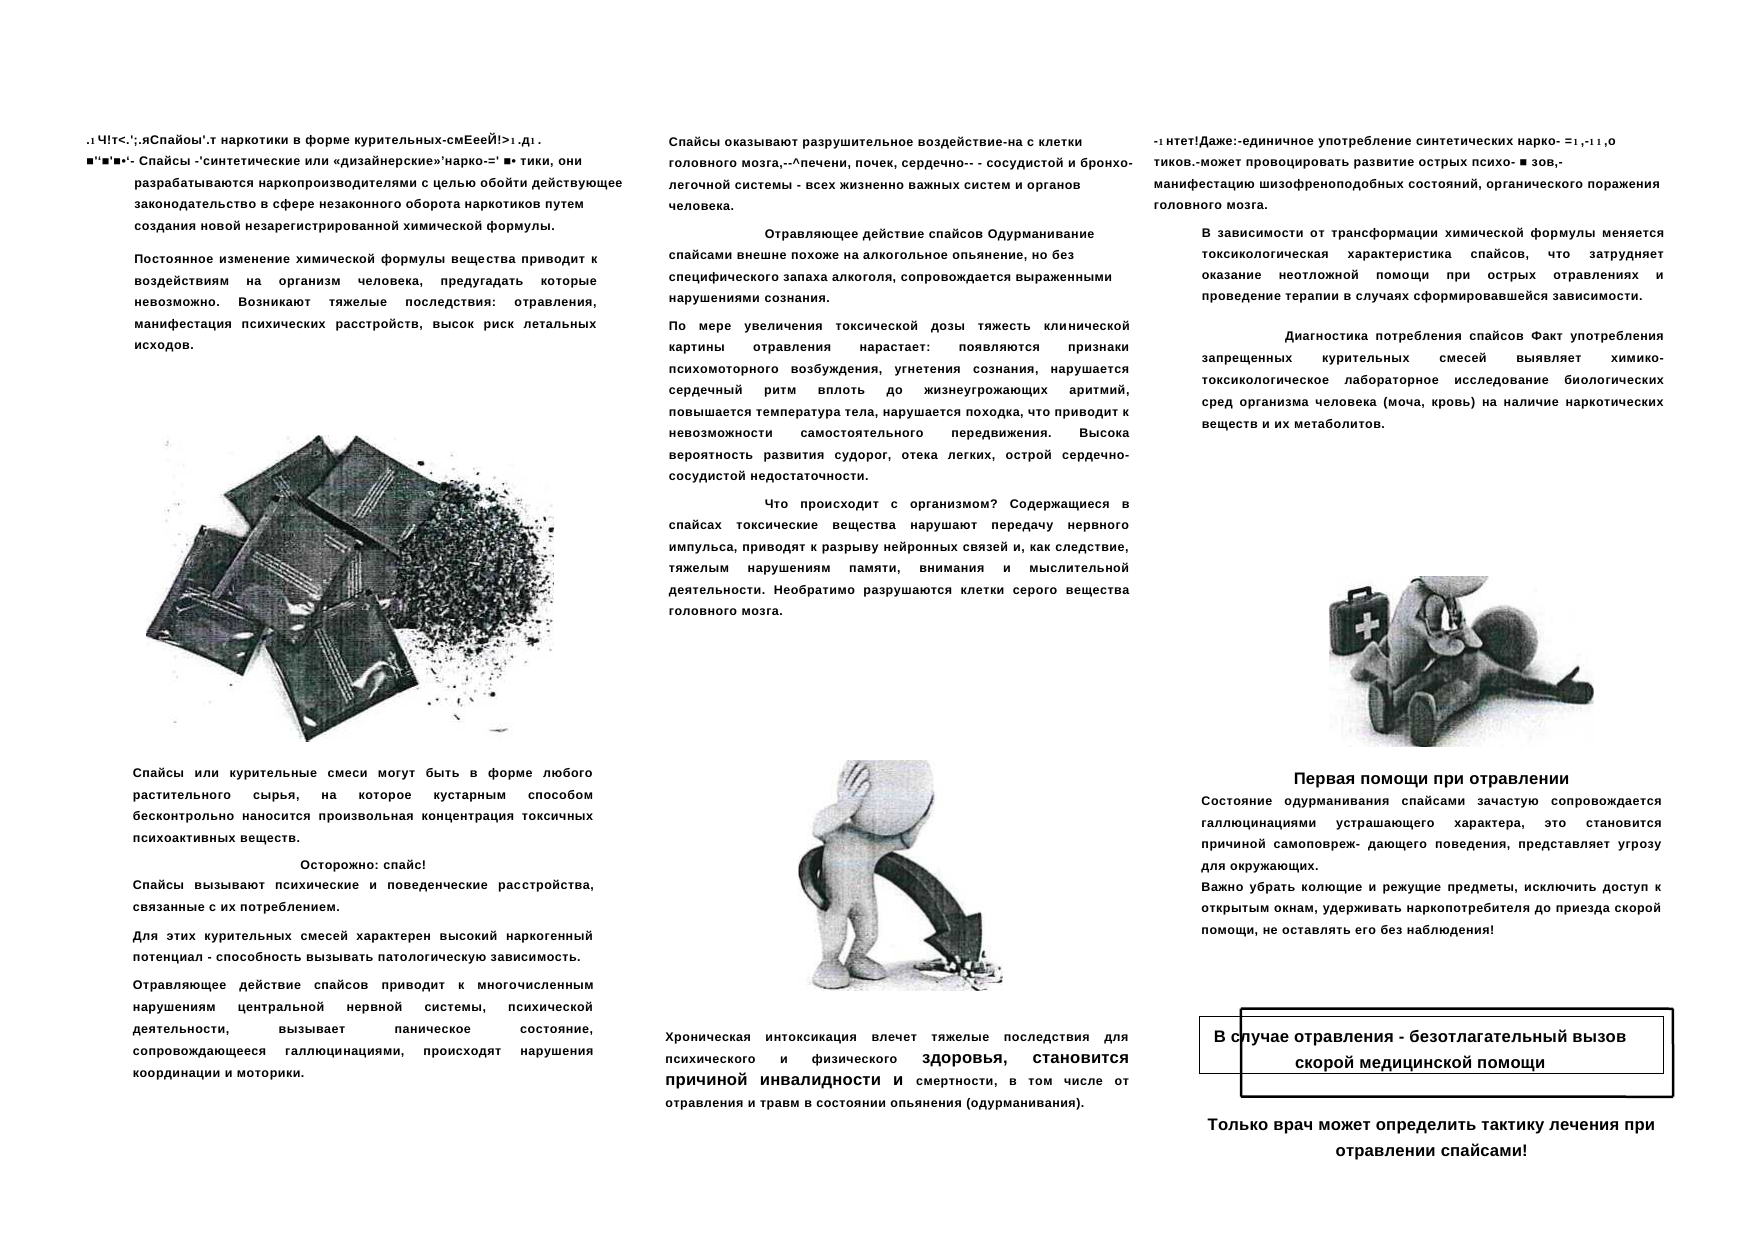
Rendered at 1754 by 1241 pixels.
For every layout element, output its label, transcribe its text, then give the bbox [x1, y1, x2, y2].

text В случае отравления - безотлагательный вызов скорой медицинской помощи [1200, 1019, 1640, 1071]
text Спайсы оказывают разрушительное воздействие-на с клетки головного мозга,--^печени, почек, сердечно-- - сосудистой и бронхо-легочной системы - всех жизненно важных систем и органов человека. [669, 129, 1148, 215]
text Постоянное изменение химической формулы вещества приводит к воздействиям на организм человека, предугадать которые невозможно. Возникают тяжелые последствия: отравления, манифестация психических расстройств, высок риск летальных исходов. [134, 247, 597, 354]
text ■'‘■'■•‘- Спайсы -'синтетические или «дизайнерские»’нарко-=' ■• тики, они разрабатываются наркопроизводителями с целью обойти действующее законодательство в сфере незаконного оборота наркотиков путем создания новой незарегистрированной химической формулы. [86, 148, 631, 234]
text Отравляющее действие спайсов приводит к многочисленным нарушениям центральной нервной системы, психической деятельности, вызывает паническое состояние, сопровождающееся галлюцинациями, происходят нарушения координации и моторики. [133, 972, 593, 1082]
text В зависимости от трансформации химической формулы меняется токсикологическая характеристика спайсов, что затрудняет оказание неотложной помощи при острых отравлениях и проведение терапии в случаях сформировавшейся зависимости. [1202, 221, 1664, 305]
picture [1329, 576, 1594, 747]
text .1Ч!т<.';.яСпайоы'.т наркотики в форме курительных-смЕееЙ!>1.д1. [86, 127, 631, 148]
picture [146, 435, 554, 742]
text Диагностика потребления спайсов Факт употребления запрещенных курительных смесей выявляет химико-токсикологическое лабораторное исследование биологических сред организма человека (моча, кровь) на наличие наркотических веществ и их метаболитов. [1202, 323, 1664, 433]
text Первая помощи при отравлении [1199, 767, 1664, 788]
text Спайсы вызывают психические и поведенческие расстройства, связанные с их потреблением. [133, 872, 593, 916]
picture [798, 760, 1003, 991]
text Только врач может определить тактику лечения при отравлении спайсами! [1199, 1110, 1664, 1161]
text Для этих курительных смесей характерен высокий наркогенный потенциал - способность вызывать патологическую зависимость. [133, 923, 593, 966]
text Отравляющее действие спайсов Одурманивание спайсами внешне похоже на алкогольное опьянение, но без специфического запаха алкоголя, сопровождается выраженными нарушениями сознания. [669, 221, 1130, 307]
text -1нтет!Даже:-единичное употребление синтетических нарко- =1,-11,о тиков.-может провоцировать развитие острых психо- ■ зов,-манифестацию шизофреноподобных состояний, органического поражения головного мозга. [1154, 128, 1664, 214]
text Спайсы или курительные смеси могут быть в форме любого растительного сырья, на которое кустарным способом бесконтрольно наносится произвольная концентрация токсичных психоактивных веществ. [133, 761, 593, 846]
text Что происходит с организмом? Содержащиеся в спайсах токсические вещества нарушают передачу нервного импульса, приводят к разрыву нейронных связей и, как следствие, тяжелым нарушениям памяти, внимания и мыслительной деятельности. Необратимо разрушаются клетки серого вещества головного мозга. [669, 491, 1130, 620]
text Состояние одурманивания спайсами зачастую сопровождается галлюцинациями устрашающего характера, это становится причиной самоповреж- дающего поведения, представляет угрозу для окружающих. [1201, 788, 1662, 874]
text Важно убрать колющие и режущие предметы, исключить доступ к открытым окнам, удерживать наркопотребителя до приезда скорой помощи, не оставлять его без наблюдения! [1201, 874, 1662, 939]
text По мере увеличения токсической дозы тяжесть клинической картины отравления нарастает: появляются признаки психомоторного возбуждения, угнетения сознания, нарушается сердечный ритм вплоть до жизнеугрожающих аритмий, повышается температура тела, нарушается походка, что приводит к невозможности самостоятельного передвижения. Высока вероятность развития судорог, отека легких, острой сердечно-сосудистой недостаточности. [669, 313, 1130, 485]
text Хроническая интоксикация влечет тяжелые последствия для психического и физического здоровья, становится причиной инвалидности и смертности, в том числе от отравления и травм в состоянии опьянения (одурманивания). [665, 1024, 1129, 1112]
